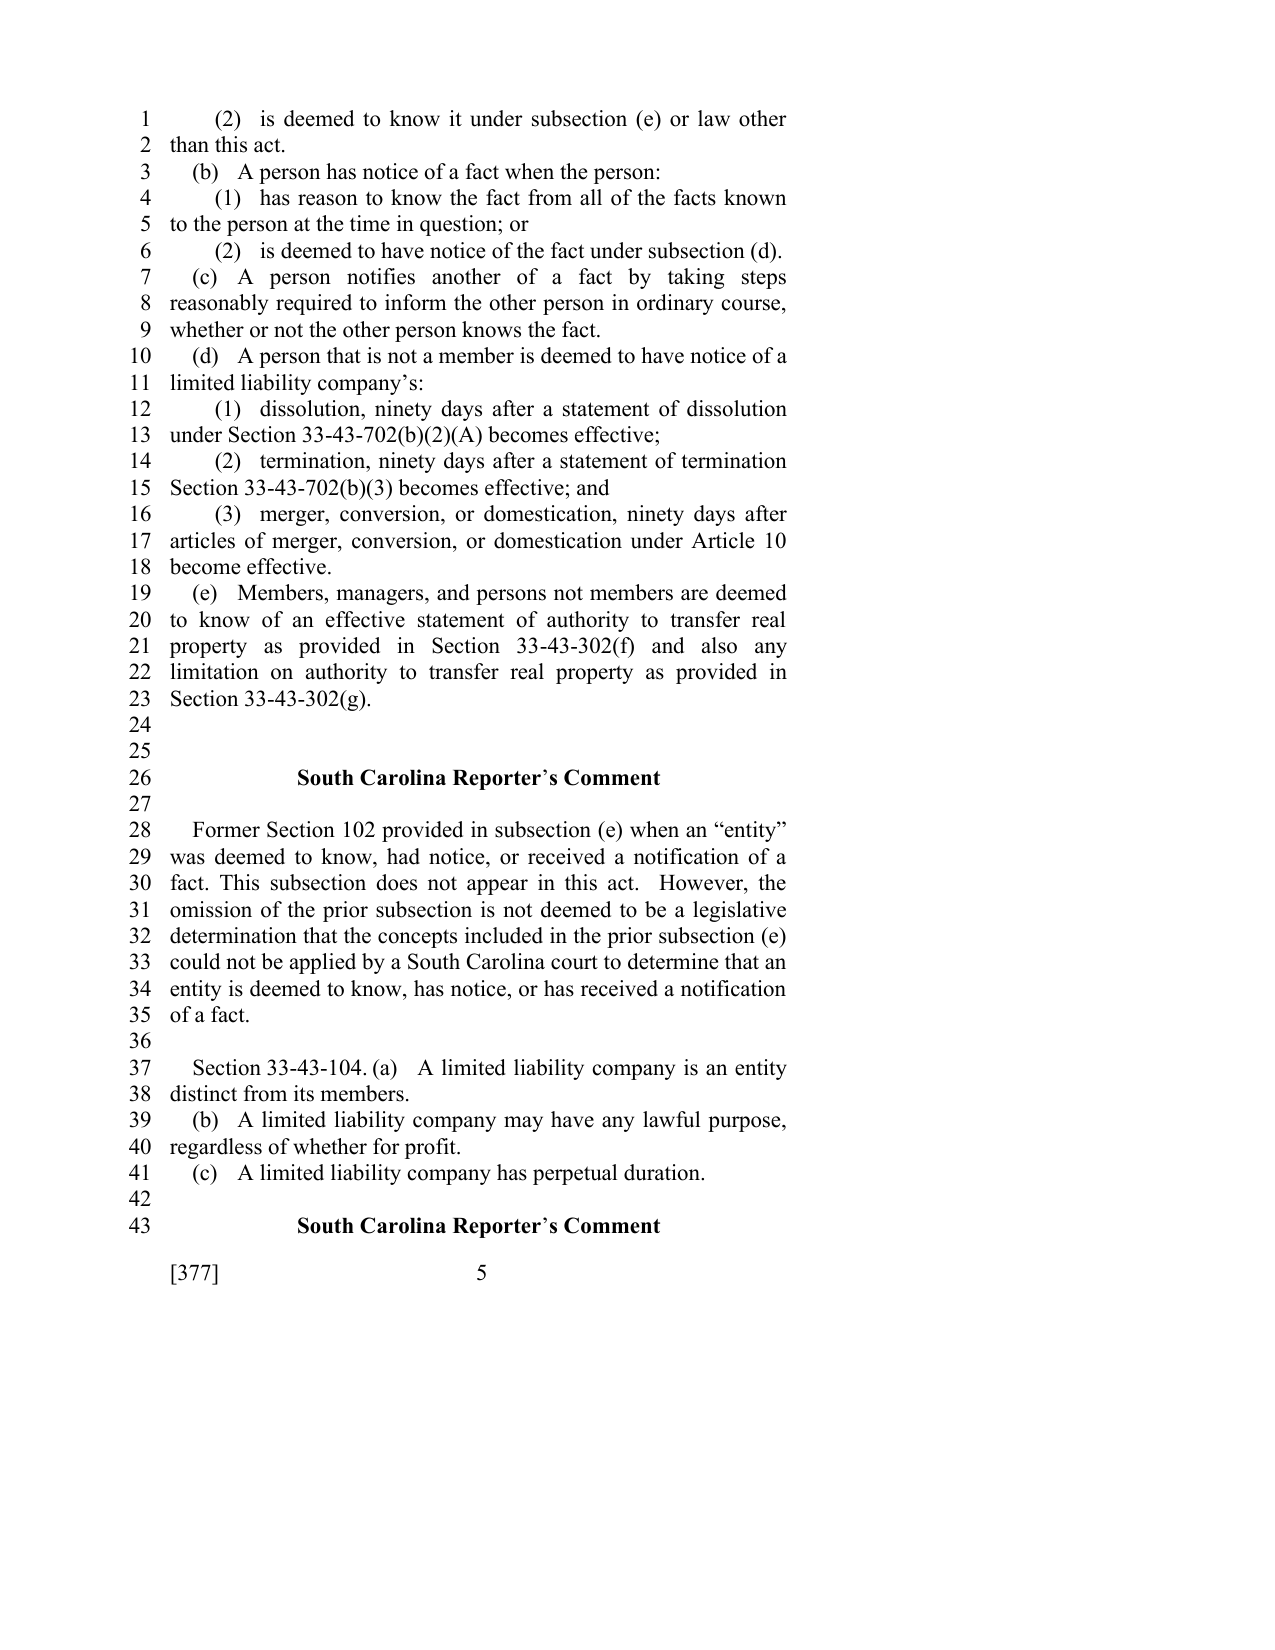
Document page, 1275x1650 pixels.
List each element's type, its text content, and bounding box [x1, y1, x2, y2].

text South Carolina Reporter’s Comment [169, 764, 787, 790]
text (1) dissolution, ninety days after a statement of dissolution under Section 33-43-702(b)(2)(A) becomes effective; [169, 395, 787, 448]
text (2) is deemed to know it under subsection (e) or law other than this act. [169, 105, 787, 158]
text (c) A person notifies another of a fact by taking steps reasonably required to inform the other person in ordinary course, whether or not the other person knows the fact. [169, 263, 787, 342]
text (c) A limited liability company has perpetual duration. [169, 1159, 787, 1186]
text South Carolina Reporter’s Comment [169, 1212, 787, 1238]
text (3) merger, conversion, or domestication, ninety days after articles of merger, conversion, or domestication under Article 10 become effective. [169, 500, 787, 579]
text Former Section 102 provided in subsection (e) when an “entity” was deemed to know, had notice, or received a notification of a fact. This subsection does not appear in this act. However, the omission of the prior subsection is not deemed to be a legislative determination that the concepts included in the prior subsection (e) could not be applied by a South Carolina court to determine that an entity is deemed to know, has notice, or has received a notification of a fact. [169, 817, 787, 1027]
text (b) A limited liability company may have any lawful purpose, regardless of whether for profit. [169, 1106, 787, 1159]
text (d) A person that is not a member is deemed to have notice of a limited liability company’s: [169, 342, 787, 395]
text (2) is deemed to have notice of the fact under subsection (d). [169, 237, 787, 263]
text Section 33-43-104. (a) A limited liability company is an entity distinct from its members. [169, 1054, 787, 1106]
text (e) Members, managers, and persons not members are deemed to know of an effective statement of authority to transfer real property as provided in Section 33-43-302(f) and also any limitation on authority to transfer real property as provided in Section 33-43-302(g). [169, 579, 787, 711]
text (b) A person has notice of a fact when the person: [169, 158, 787, 184]
text (2) termination, ninety days after a statement of termination Section 33-43-702(b)(3) becomes effective; and [169, 448, 787, 500]
text (1) has reason to know the fact from all of the facts known to the person at the time in question; or [169, 184, 787, 237]
